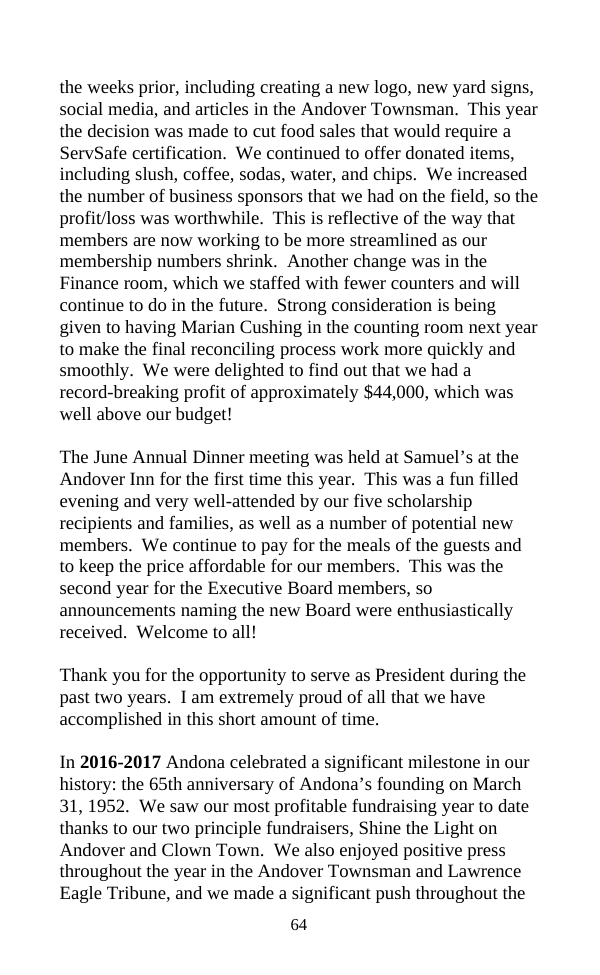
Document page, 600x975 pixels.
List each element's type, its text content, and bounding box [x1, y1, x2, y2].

text Thank you for the opportunity to serve as President during the past two years. I am extremely proud of all that we have accomplished in this short amount of time. [59, 664, 531, 729]
text given to having Marian Cushing in the counting room next year to make the final reconciling process work more quickly and smoothly. We were delighted to find out that we had a [59, 316, 543, 381]
text the weeks prior, including creating a new logo, new yard signs, social media, and articles in the Andover Townsman. This year the decision was made to cut food sales that would require a ServSafe certification. We continued to offer donated items, including slush, coffee, sodas, water, and chips. We increased the number of business sponsors that we had on the field, so the profit/loss was worthwhile. This is reflective of the way that members are now working to be more streamlined as our membership numbers shrink. Another change was in the Finance room, which we staffed with fewer counters and will continue to do in the future. Strong consideration is being [59, 76, 544, 316]
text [59, 751, 531, 903]
text The June Annual Dinner meeting was held at Samuel’s at the Andover Inn for the first time this year. This was a fun filled evening and very well-attended by our five scholarship recipients and families, as well as a number of potential new members. We continue to pay for the meals of the guests and to keep the price affordable for our members. This was the second year for the Executive Board members, so announcements naming the new Board were enthusiastically received. Welcome to all! [59, 446, 528, 642]
text record-breaking profit of approximately $44,000, which was well above our budget! [59, 381, 519, 424]
